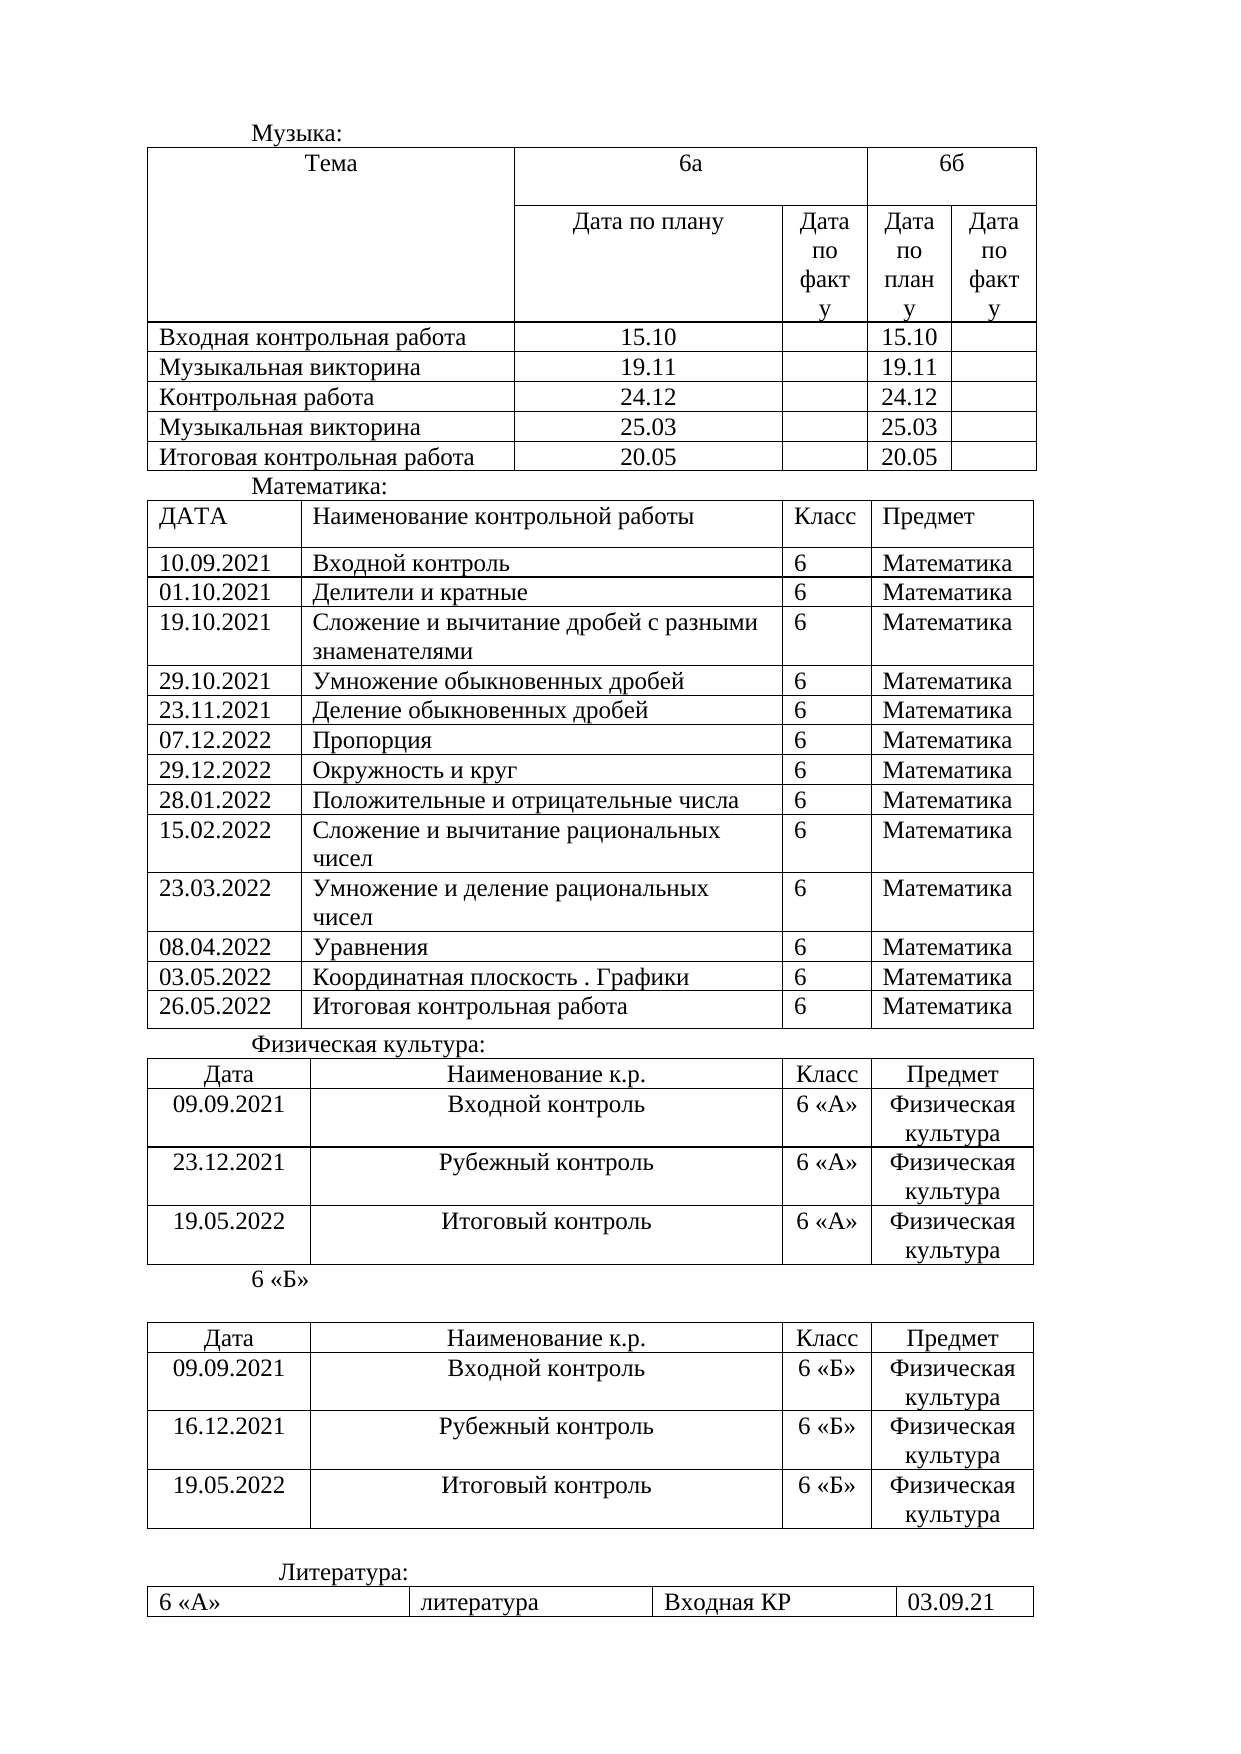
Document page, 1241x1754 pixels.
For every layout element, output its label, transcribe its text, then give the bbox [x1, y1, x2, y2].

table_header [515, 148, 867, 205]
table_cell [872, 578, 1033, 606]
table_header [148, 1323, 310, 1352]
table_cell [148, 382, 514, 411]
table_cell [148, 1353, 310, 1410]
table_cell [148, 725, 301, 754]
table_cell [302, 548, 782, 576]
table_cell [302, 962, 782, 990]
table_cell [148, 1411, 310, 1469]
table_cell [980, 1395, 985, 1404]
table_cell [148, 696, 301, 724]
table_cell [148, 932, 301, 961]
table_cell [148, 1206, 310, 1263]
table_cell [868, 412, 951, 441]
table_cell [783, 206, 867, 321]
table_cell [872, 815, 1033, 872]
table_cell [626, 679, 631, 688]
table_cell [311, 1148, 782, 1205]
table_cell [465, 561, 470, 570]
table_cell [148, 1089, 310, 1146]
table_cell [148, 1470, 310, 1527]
text Математика: [177, 471, 1152, 500]
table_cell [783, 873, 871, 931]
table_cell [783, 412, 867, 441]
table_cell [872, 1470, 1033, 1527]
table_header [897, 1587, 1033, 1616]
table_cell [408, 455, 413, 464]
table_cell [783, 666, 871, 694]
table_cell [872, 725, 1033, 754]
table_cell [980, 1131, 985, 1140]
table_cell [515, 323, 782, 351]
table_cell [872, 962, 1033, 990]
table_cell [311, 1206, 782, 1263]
text 6 «Б» [177, 1264, 1152, 1293]
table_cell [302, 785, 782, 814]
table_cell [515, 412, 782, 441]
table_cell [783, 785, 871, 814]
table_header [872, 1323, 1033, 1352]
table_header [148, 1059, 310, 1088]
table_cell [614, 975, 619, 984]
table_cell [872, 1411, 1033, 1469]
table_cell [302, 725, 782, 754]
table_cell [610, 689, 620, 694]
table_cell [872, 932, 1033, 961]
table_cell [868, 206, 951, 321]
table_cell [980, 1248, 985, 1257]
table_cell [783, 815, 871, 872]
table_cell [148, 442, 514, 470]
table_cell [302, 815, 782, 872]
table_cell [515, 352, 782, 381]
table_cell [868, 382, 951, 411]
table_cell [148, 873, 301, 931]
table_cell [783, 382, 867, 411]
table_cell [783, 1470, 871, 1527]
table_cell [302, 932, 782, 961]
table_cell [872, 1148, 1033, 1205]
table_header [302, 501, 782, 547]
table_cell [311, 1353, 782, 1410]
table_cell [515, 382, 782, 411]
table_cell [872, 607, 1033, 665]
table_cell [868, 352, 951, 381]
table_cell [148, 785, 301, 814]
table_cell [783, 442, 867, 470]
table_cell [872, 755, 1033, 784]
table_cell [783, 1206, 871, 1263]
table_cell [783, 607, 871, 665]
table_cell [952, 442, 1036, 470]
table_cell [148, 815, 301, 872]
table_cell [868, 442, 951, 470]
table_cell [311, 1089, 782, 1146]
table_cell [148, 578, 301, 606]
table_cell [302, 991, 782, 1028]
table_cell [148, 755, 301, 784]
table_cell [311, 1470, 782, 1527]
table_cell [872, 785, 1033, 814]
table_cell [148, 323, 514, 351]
text Музыка: [177, 118, 1152, 147]
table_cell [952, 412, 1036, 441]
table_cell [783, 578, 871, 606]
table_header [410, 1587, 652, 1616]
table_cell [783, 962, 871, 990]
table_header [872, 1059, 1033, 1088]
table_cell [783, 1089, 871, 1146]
text Физическая культура: [177, 1029, 1152, 1058]
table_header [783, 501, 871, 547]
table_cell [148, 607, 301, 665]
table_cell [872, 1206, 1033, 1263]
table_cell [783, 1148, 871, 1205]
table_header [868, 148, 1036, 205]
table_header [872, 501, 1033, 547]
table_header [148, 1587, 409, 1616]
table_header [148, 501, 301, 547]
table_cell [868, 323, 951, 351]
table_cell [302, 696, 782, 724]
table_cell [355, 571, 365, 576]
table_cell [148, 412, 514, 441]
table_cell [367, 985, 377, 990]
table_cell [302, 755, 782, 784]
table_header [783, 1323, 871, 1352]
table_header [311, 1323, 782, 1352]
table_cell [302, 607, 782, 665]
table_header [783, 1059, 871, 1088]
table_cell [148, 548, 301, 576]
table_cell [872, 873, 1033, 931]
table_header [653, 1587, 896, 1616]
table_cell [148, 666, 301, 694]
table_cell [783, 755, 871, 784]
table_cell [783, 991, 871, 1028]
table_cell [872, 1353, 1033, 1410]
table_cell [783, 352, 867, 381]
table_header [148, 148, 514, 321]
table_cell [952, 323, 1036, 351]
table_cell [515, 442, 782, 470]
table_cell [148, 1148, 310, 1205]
text Литература: [177, 1557, 1152, 1586]
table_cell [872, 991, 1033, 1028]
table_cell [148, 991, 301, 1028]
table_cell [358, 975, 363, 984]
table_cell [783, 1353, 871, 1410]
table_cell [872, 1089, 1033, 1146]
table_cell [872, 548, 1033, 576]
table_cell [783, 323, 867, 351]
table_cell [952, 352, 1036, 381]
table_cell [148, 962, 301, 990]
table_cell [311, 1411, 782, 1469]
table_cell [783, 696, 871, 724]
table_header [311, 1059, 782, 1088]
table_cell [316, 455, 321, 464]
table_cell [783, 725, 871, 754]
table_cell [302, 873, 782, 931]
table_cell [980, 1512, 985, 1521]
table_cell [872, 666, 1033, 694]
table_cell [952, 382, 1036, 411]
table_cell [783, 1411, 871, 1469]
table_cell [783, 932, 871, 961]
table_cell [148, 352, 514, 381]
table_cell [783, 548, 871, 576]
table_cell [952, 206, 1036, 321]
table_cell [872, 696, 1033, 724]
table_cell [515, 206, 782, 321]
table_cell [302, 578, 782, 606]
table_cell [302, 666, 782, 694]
